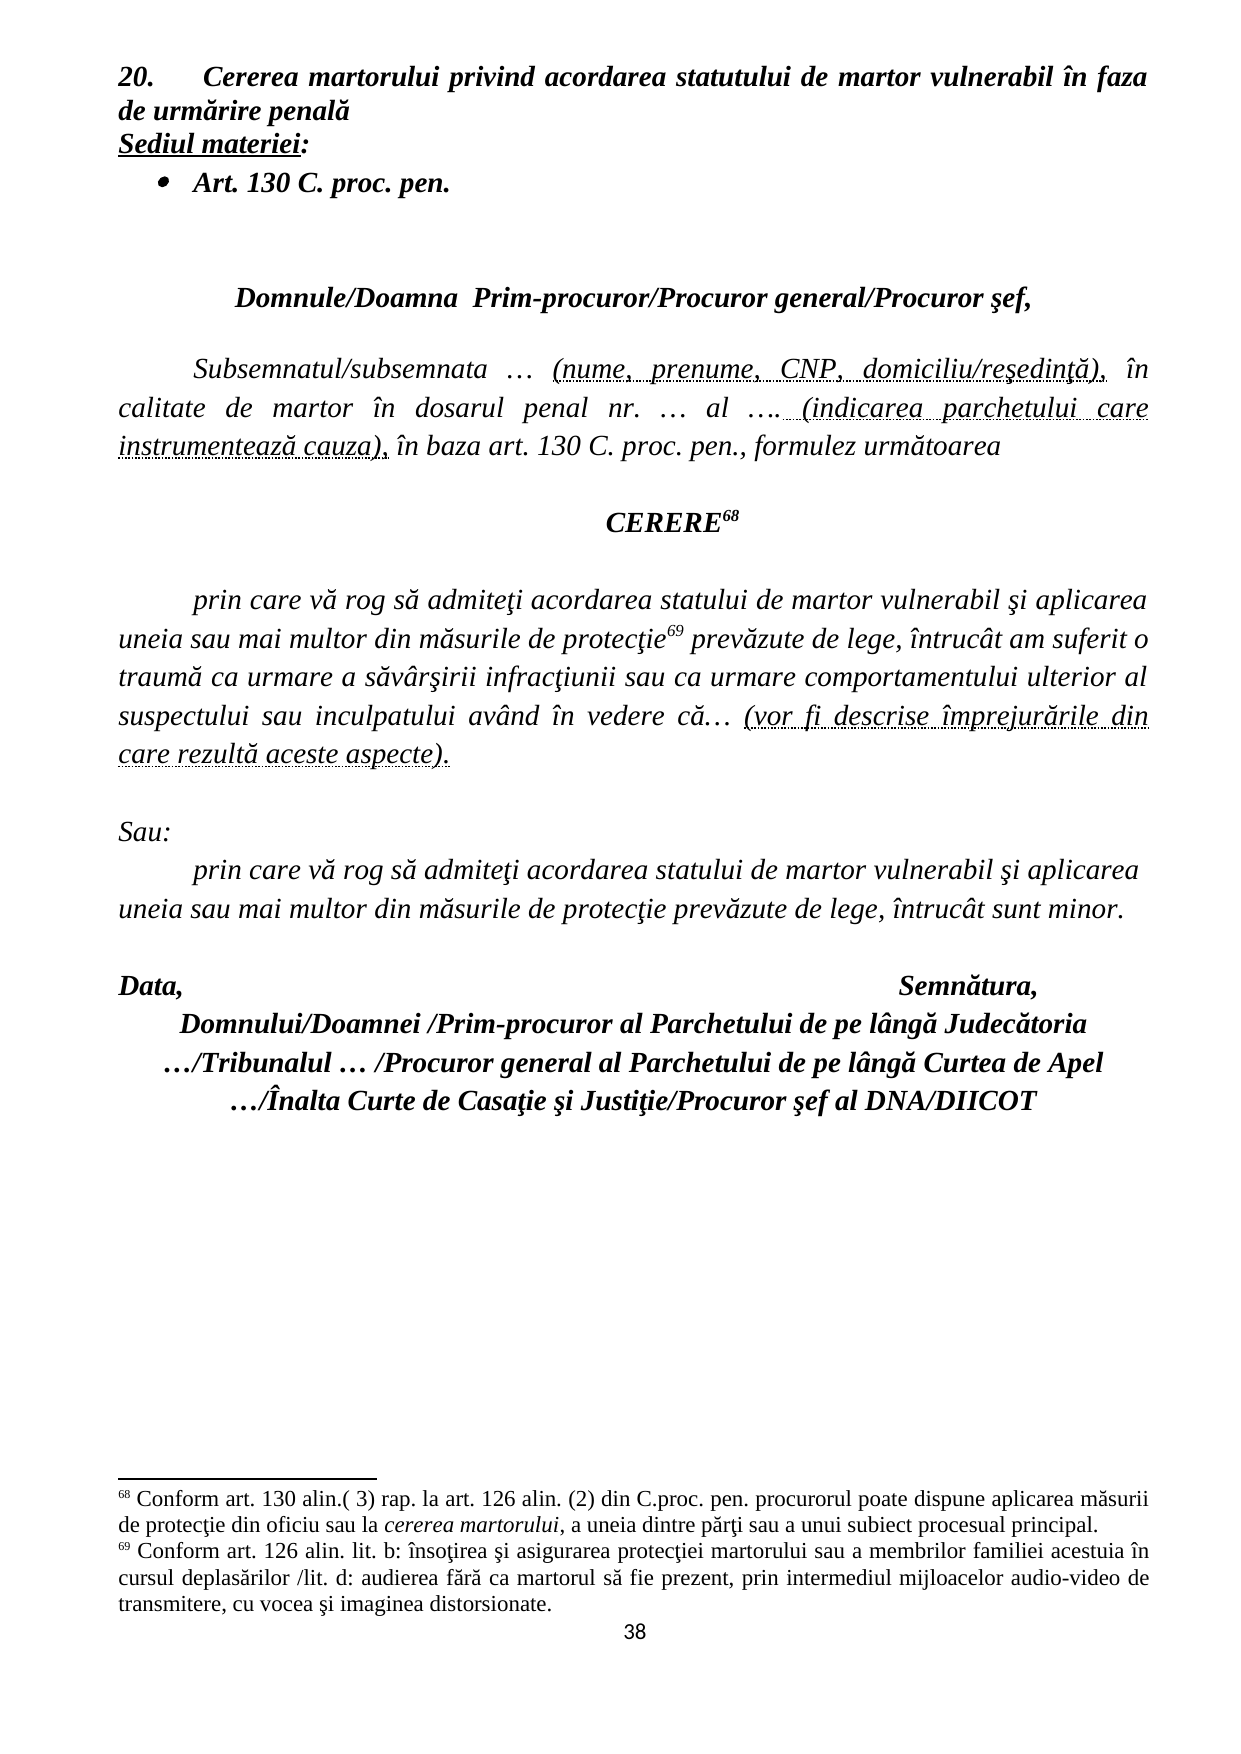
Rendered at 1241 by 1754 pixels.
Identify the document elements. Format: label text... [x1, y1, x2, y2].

list Art. . proc. pen. [156, 165, 1152, 198]
text Sau: [118, 814, 1152, 847]
text Domnule/Doamna Prim-procuror/Procuror general/Procuror şef, [118, 280, 1152, 314]
text Domnului/Doamnei /Prim-procuror al Parchetului de pe lângă Judecătoria …/Tribunalul … /Procuror general al Parchetului de pe lângă Curtea de Apel …/Înalta Curte de Casaţie şi Justiţie/Procuror şef al DNA/DIICOT [118, 1006, 1152, 1117]
text Data, Semnătura, [118, 968, 1152, 1001]
text prin care vă rog să admiteţi acordarea statului de martor vulnerabil şi aplicarea uneia sau mai multor din măsurile de protecţie prevăzute de lege, întrucât am suferit o traumă ca urmare a săvârşirii infracţiunii sau ca urmare comportamentului ulterior al suspectului sau inculpatului având în vedere că… (vor fi descrise împrejurările din care rezultă aceste aspecte). [118, 582, 1152, 770]
text CERERE [118, 505, 1152, 539]
subtitle 20. Cererea martorului privind acordarea statutului de martor vulnerabil în faza de urmărire penală [118, 59, 1152, 126]
text Subsemnatul/subsemnata … (nume, prenume, CNP, domiciliu/reşedinţă), în calitate de martor în dosarul penal nr. … al …. (indicarea parchetului care instrumentează cauza), în baza art. . proc. pen., formulez următoarea [118, 351, 1152, 462]
text Sediul materiei: [118, 126, 1152, 160]
text prin care vă rog să admiteţi acordarea statului de martor vulnerabil şi aplicarea uneia sau mai multor din măsurile de protecţie prevăzute de lege, întrucât sunt minor. [118, 852, 1152, 924]
